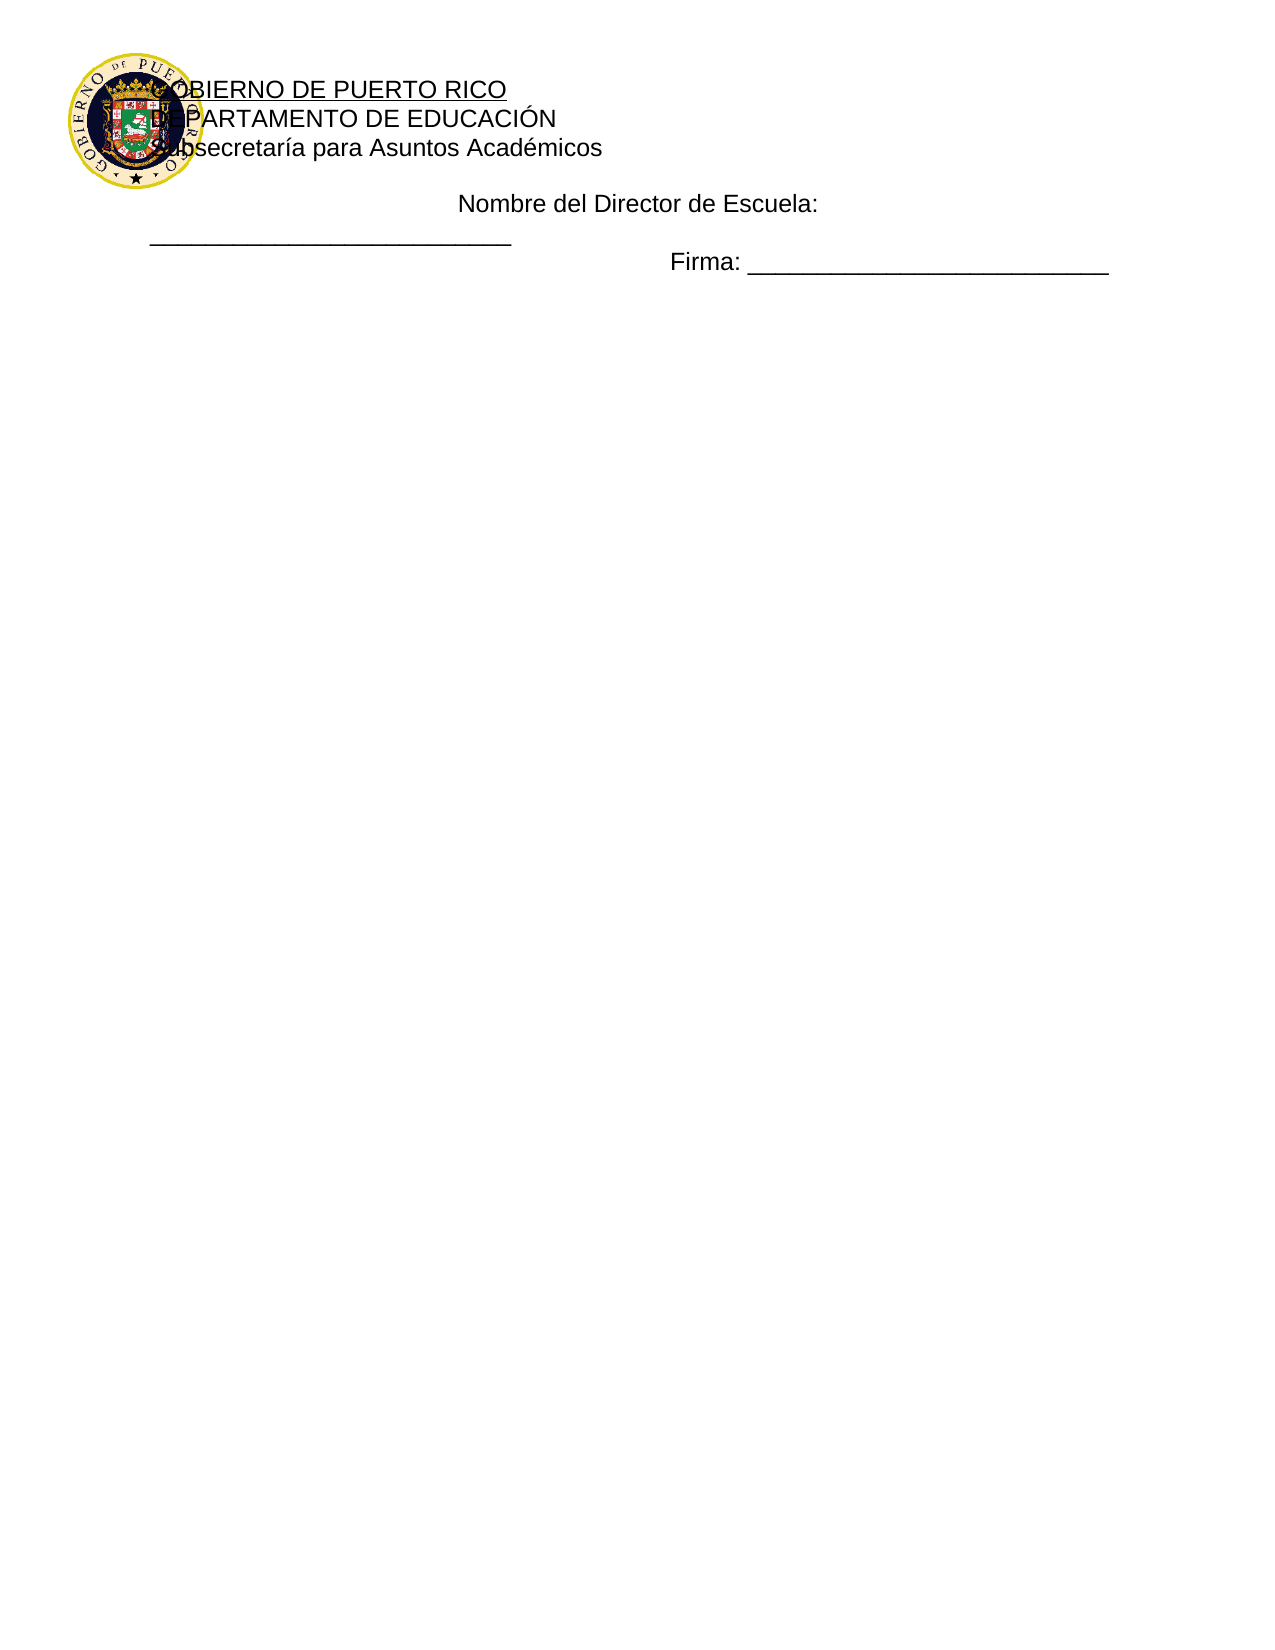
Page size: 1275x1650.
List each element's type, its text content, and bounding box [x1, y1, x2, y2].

picture [61, 46, 210, 195]
text Firma: __________________________ [150, 247, 1125, 276]
text Nombre del Director de Escuela: __________________________ [150, 189, 1125, 247]
